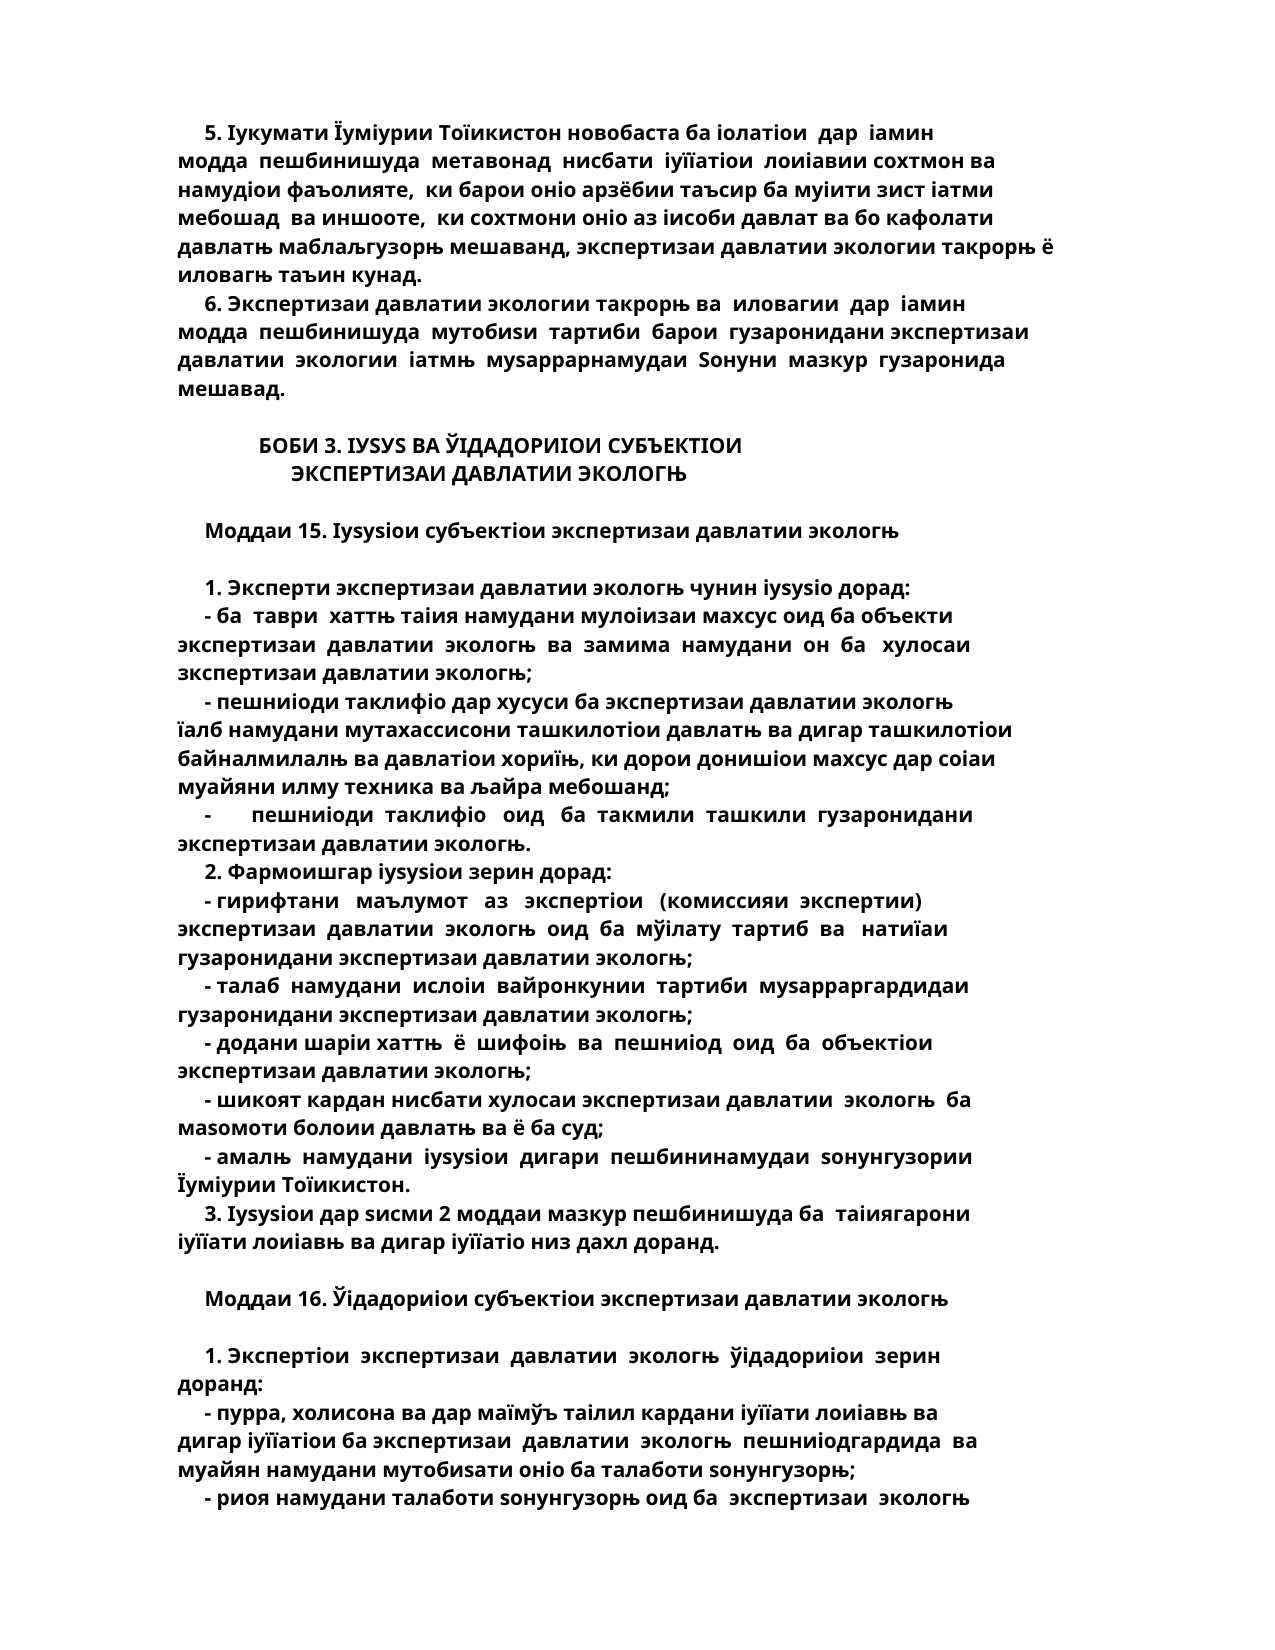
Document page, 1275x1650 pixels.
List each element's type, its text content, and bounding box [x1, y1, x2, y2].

text Моддаи 16. Ўідадориіои субъектіои экспертизаи давлатии экологњ [177, 1284, 1186, 1312]
text мешавад. [177, 374, 1186, 402]
text байналмилалњ ва давлатіои хориїњ, ки дорои донишіои махсус дар соіаи [177, 744, 1186, 772]
text 2. Фармоишгар іуѕуѕіои зерин дорад: [177, 857, 1186, 886]
text - талаб намудани ислоіи вайронкунии тартиби муѕарраргардидаи [177, 971, 1186, 1000]
text намудіои фаъолияте, ки барои оніо арзёбии таъсир ба муіити зист іатми [177, 175, 1186, 203]
text муайян намудани мутобиѕати оніо ба талаботи ѕонунгузорњ; [177, 1455, 1186, 1483]
text давлатњ маблаљгузорњ мешаванд, экспертизаи давлатии экологии такрорњ ё [177, 232, 1186, 260]
text доранд: [177, 1369, 1186, 1398]
text маѕомоти болоии давлатњ ва ё ба суд; [177, 1113, 1186, 1142]
text 6. Экспертизаи давлатии экологии такрорњ ва иловагии дар іамин [177, 289, 1186, 317]
text гузаронидани экспертизаи давлатии экологњ; [177, 1000, 1186, 1028]
text - додани шаріи хаттњ ё шифоіњ ва пешниіод оид ба объектіои [177, 1028, 1186, 1057]
text - гирифтани маълумот аз экспертіои (комиссияи экспертии) [177, 886, 1186, 914]
text муайяни илму техника ва љайра мебошанд; [177, 772, 1186, 801]
text 1. Эксперти экспертизаи давлатии экологњ чунин іуѕуѕіо дорад: [177, 573, 1186, 602]
text - пешниіоди таклифіо оид ба такмили ташкили гузаронидани [177, 801, 1186, 829]
text іуїїати лоиіавњ ва дигар іуїїатіо низ дахл доранд. [177, 1227, 1186, 1256]
text БОБИ 3. ІУЅУЅ ВА ЎІДАДОРИІОИ СУБЪЕКТІОИ [177, 431, 1186, 459]
text модда пешбинишуда метавонад нисбати іуїїатіои лоиіавии сохтмон ва [177, 147, 1186, 175]
text 5. Іукумати Їуміурии Тоїикистон новобаста ба іолатіои дар іамин [177, 118, 1186, 147]
text їалб намудани мутахассисони ташкилотіои давлатњ ва дигар ташкилотіои [177, 715, 1186, 744]
text давлатии экологии іатмњ муѕаррарнамудаи Ѕонуни мазкур гузаронида [177, 346, 1186, 374]
text - риоя намудани талаботи ѕонунгузорњ оид ба экспертизаи экологњ [177, 1483, 1186, 1512]
text дигар іуїїатіои ба экспертизаи давлатии экологњ пешниіодгардида ва [177, 1426, 1186, 1455]
text экспертизаи давлатии экологњ оид ба мўілату тартиб ва натиїаи [177, 914, 1186, 943]
text - пурра, холисона ва дар маїмўъ таілил кардани іуїїати лоиіавњ ва [177, 1398, 1186, 1426]
text зкспертизаи давлатии экологњ; [177, 658, 1186, 687]
text - ба таври хаттњ таіия намудани мулоіизаи махсус оид ба объекти [177, 602, 1186, 630]
text модда пешбинишуда мутобиѕи тартиби барои гузаронидани экспертизаи [177, 317, 1186, 346]
text - шикоят кардан нисбати хулосаи экспертизаи давлатии экологњ ба [177, 1085, 1186, 1113]
text гузаронидани экспертизаи давлатии экологњ; [177, 943, 1186, 971]
text Їуміурии Тоїикистон. [177, 1170, 1186, 1199]
text экспертизаи давлатии экологњ; [177, 1057, 1186, 1085]
text 1. Экспертіои экспертизаи давлатии экологњ ўідадориіои зерин [177, 1341, 1186, 1369]
text 3. Іуѕуѕіои дар ѕисми 2 моддаи мазкур пешбинишуда ба таіиягарони [177, 1199, 1186, 1227]
text - пешниіоди таклифіо дар хусуси ба экспертизаи давлатии экологњ [177, 687, 1186, 715]
text - амалњ намудани іуѕуѕіои дигари пешбининамудаи ѕонунгузории [177, 1142, 1186, 1170]
text экспертизаи давлатии экологњ. [177, 829, 1186, 857]
text мебошад ва иншооте, ки сохтмони оніо аз іисоби давлат ва бо кафолати [177, 203, 1186, 232]
text иловагњ таъин кунад. [177, 260, 1186, 289]
text экспертизаи давлатии экологњ ва замима намудани он ба хулосаи [177, 630, 1186, 658]
text ЭКСПЕРТИЗАИ ДАВЛАТИИ ЭКОЛОГЊ [177, 459, 1186, 488]
text Моддаи 15. Іуѕуѕіои субъектіои экспертизаи давлатии экологњ [177, 516, 1186, 545]
